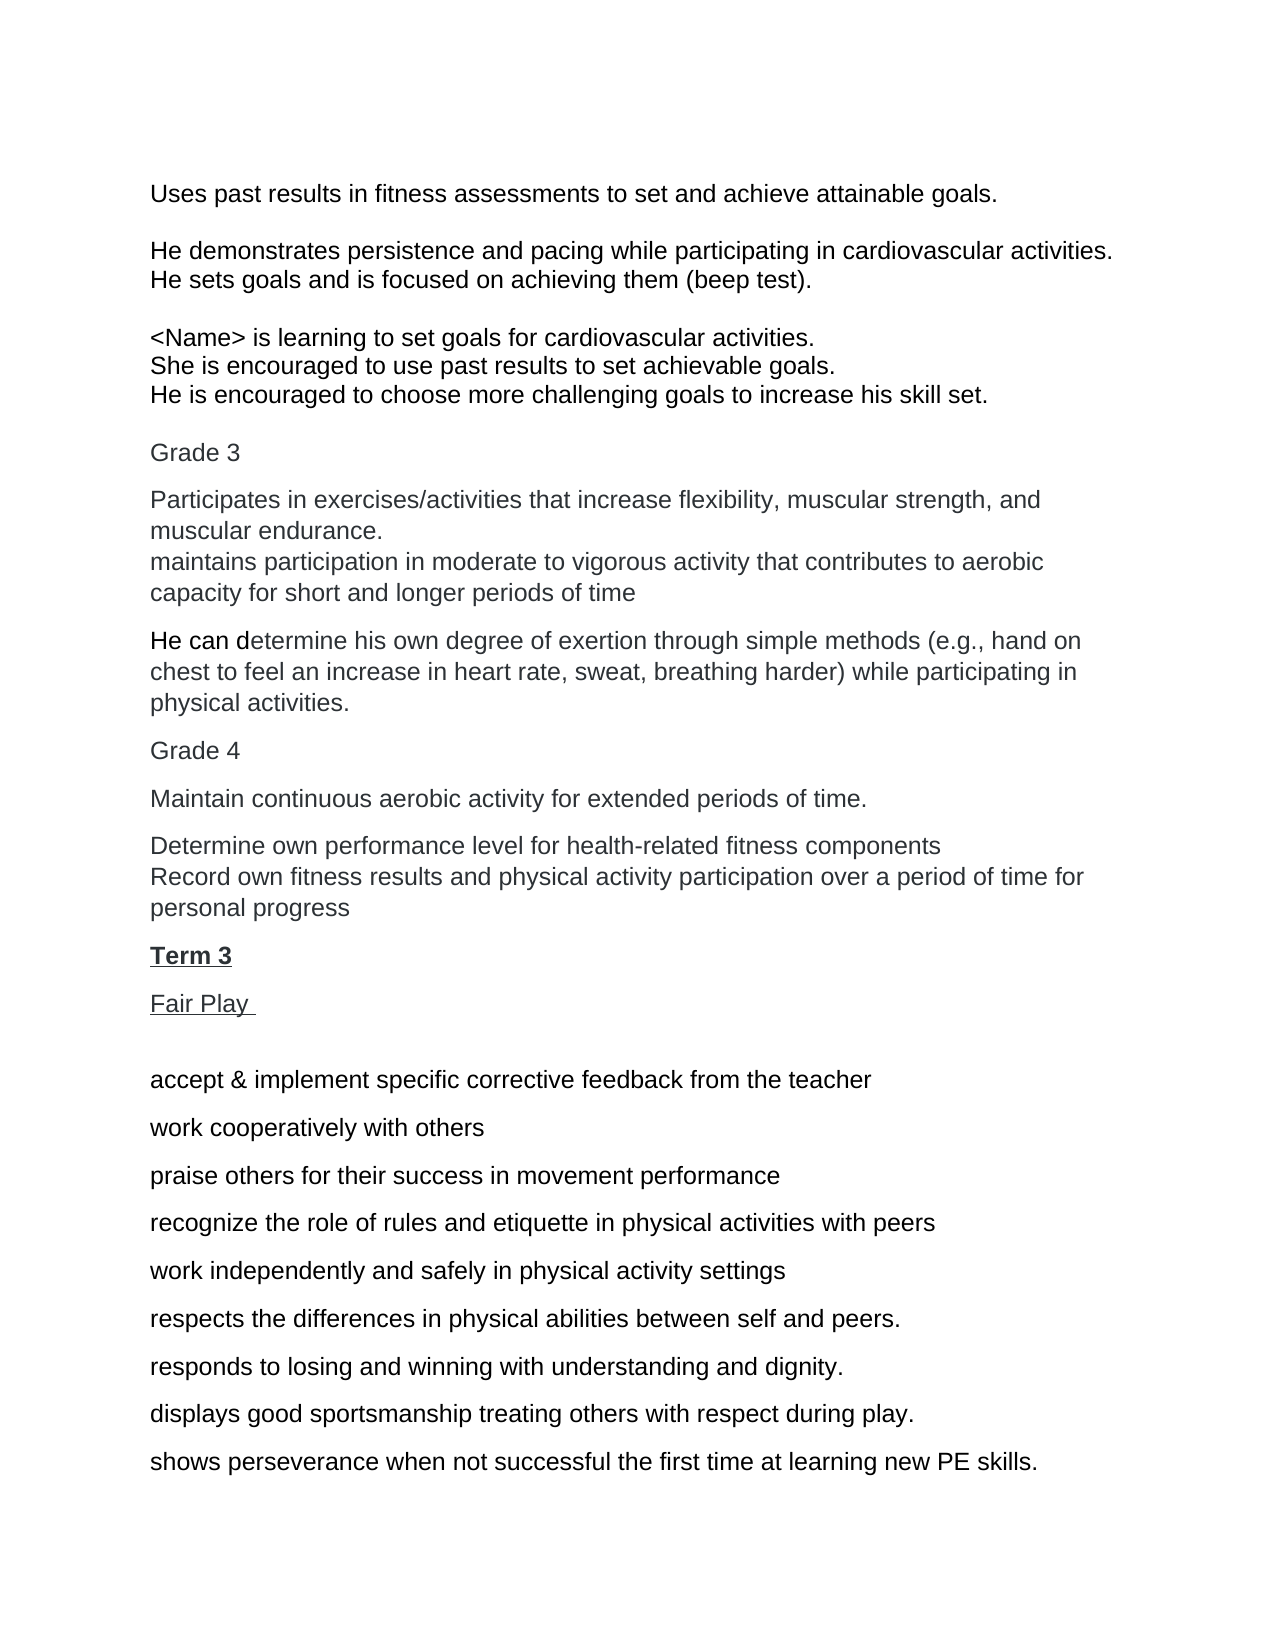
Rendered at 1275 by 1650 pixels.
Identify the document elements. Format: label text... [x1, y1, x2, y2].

text accept & implement specific corrective feedback from the teacher [150, 1065, 1125, 1094]
text <Name> is learning to set goals for cardiovascular activities. [150, 322, 1125, 351]
text work independently and safely in physical activity settings [150, 1256, 1125, 1285]
text He is encouraged to choose more challenging goals to increase his skill set. [150, 380, 1125, 409]
text praise others for their success in movement performance [150, 1161, 1125, 1189]
text Maintain continuous aerobic activity for extended periods of time. [150, 783, 1125, 812]
text Determine own performance level for health-related fitness components Record own fitness results and physical activity participation over a period of time for personal progress [150, 831, 1125, 922]
text He can determine his own degree of exertion through simple methods (e.g., hand on chest to feel an increase in heart rate, sweat, breathing harder) while participating in physical activities. [150, 626, 1125, 717]
text Fair Play [150, 989, 1125, 1017]
text recognize the role of rules and etiquette in physical activities with peers [150, 1208, 1125, 1237]
text Participates in exercises/activities that increase flexibility, muscular strength, and muscular endurance. maintains participation in moderate to vigorous activity that contributes to aerobic capacity for short and longer periods of time [150, 485, 1125, 607]
text shows perseverance when not successful the first time at learning new PE skills. [150, 1447, 1125, 1476]
text responds to losing and winning with understanding and dignity. [150, 1351, 1125, 1380]
text respects the differences in physical abilities between self and peers. [150, 1304, 1125, 1332]
text Uses past results in fitness assessments to set and achieve attainable goals. [150, 179, 1125, 207]
text She is encouraged to use past results to set achievable goals. [150, 351, 1125, 380]
text Term 3 [150, 941, 1125, 970]
text Grade 4 [150, 736, 1125, 764]
text Grade 3 [150, 437, 1125, 466]
text work cooperatively with others [150, 1113, 1125, 1142]
text displays good sportsmanship treating others with respect during play. [150, 1399, 1125, 1428]
text He demonstrates persistence and pacing while participating in cardiovascular activities. He sets goals and is focused on achieving them (beep test). [150, 236, 1125, 294]
